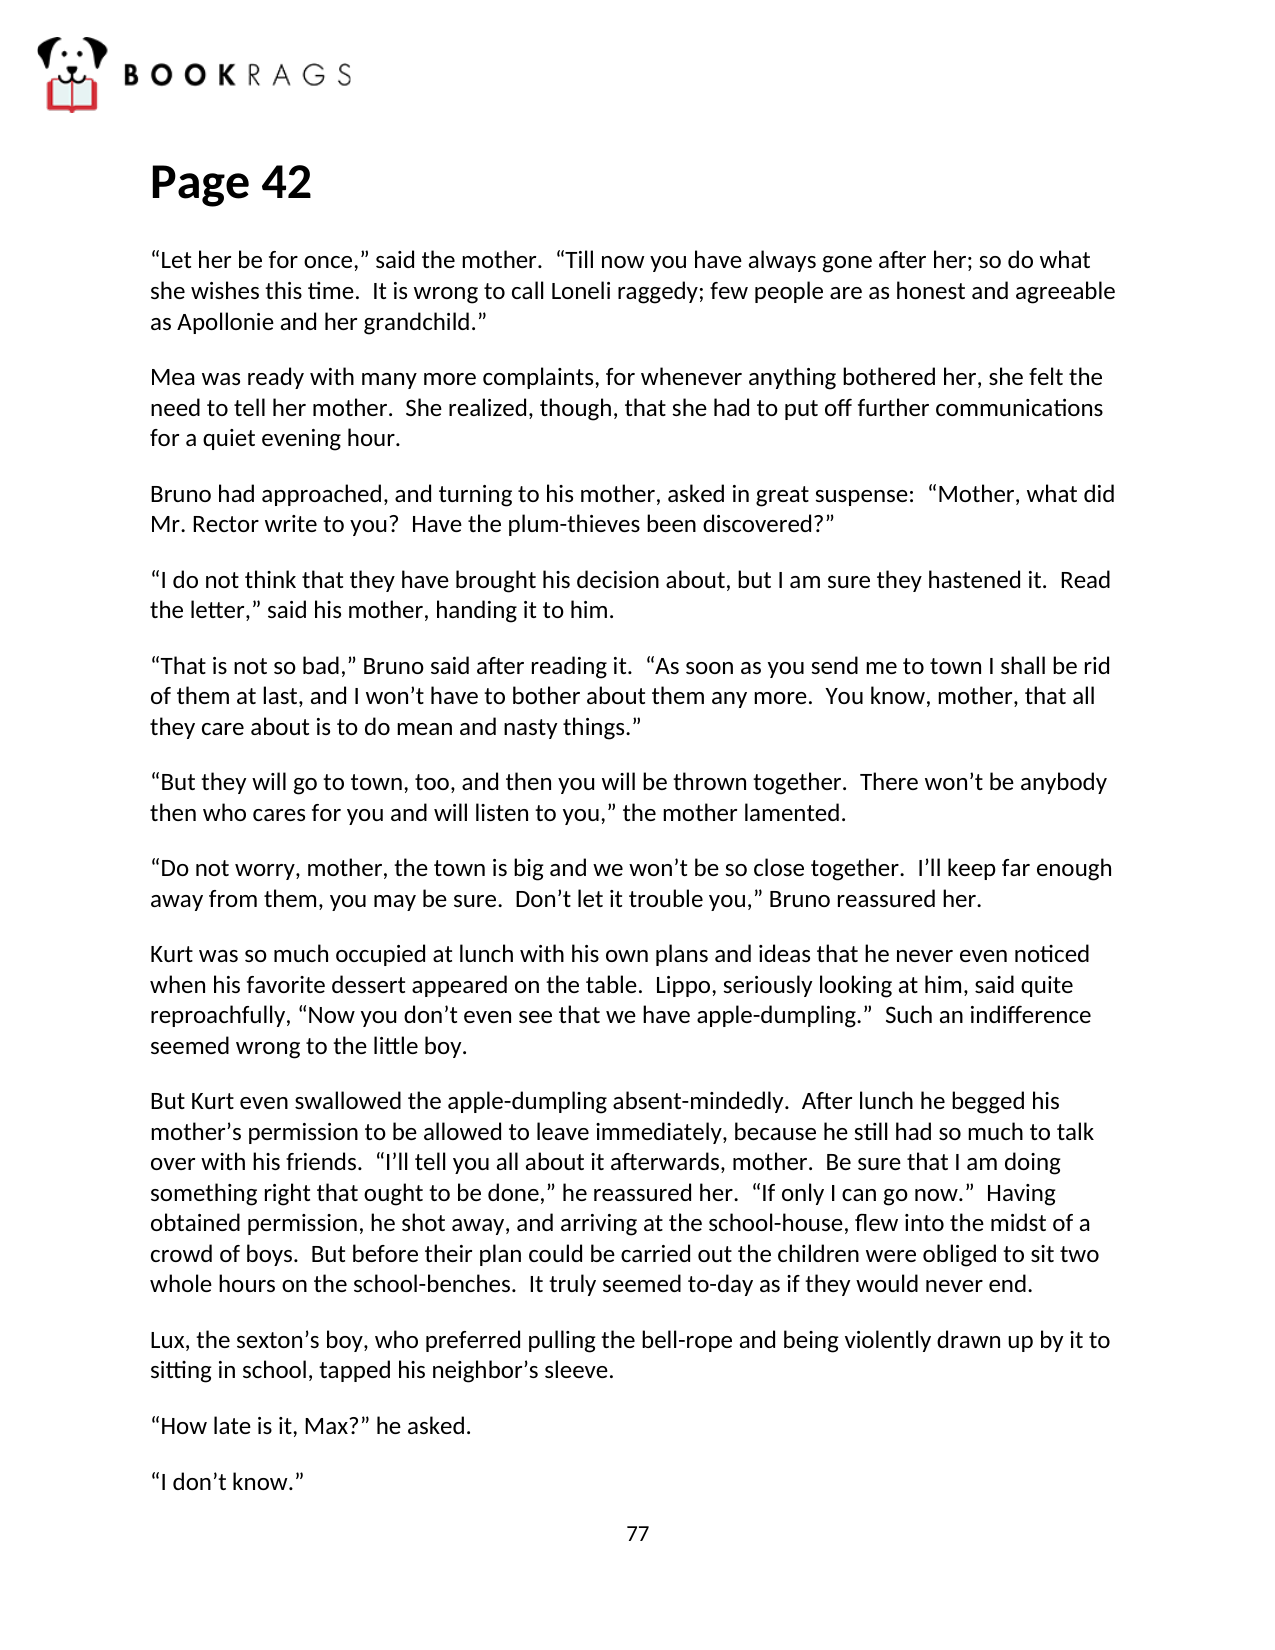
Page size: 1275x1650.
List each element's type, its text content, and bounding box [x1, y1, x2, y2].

text “Do not worry, mother, the town is big and we won’t be so close together. I’ll keep far enough away from them, you may be sure. Don’t let it trouble you,” Bruno reassured her. [150, 852, 1125, 913]
text “How late is it, Max?” he asked. [150, 1410, 1125, 1441]
text “Let her be for once,” said the mother. “Till now you have always gone after her; so do what she wishes this time. It is wrong to call Loneli raggedy; few people are as honest and agreeable as Apollonie and her grandchild.” [150, 244, 1125, 336]
text “But they will go to town, too, and then you will be thrown together. There won’t be anybody then who cares for you and will listen to you,” the mother lamented. [150, 766, 1125, 827]
text “I don’t know.” [150, 1466, 1125, 1496]
text But Kurt even swallowed the apple-dumpling absent-mindedly. After lunch he begged his mother’s permission to be allowed to leave immediately, because he still had so much to talk over with his friends. “I’ll tell you all about it afterwards, mother. Be sure that I am doing something right that ought to be done,” he reassured her. “If only I can go now.” Having obtained permission, he shot away, and arriving at the school-house, flew into the midst of a crowd of boys. But before their plan could be carried out the children were obliged to sit two whole hours on the school-benches. It truly seemed to-day as if they would never end. [150, 1086, 1125, 1299]
text Lux, the sexton’s boy, who preferred pulling the bell-rope and being violently drawn up by it to sitting in school, tapped his neighbor’s sleeve. [150, 1324, 1125, 1385]
text Bruno had approached, and turning to his mother, asked in great suspense: “Mother, what did Mr. Rector write to you? Have the plum-thieves been discovered?” [150, 478, 1125, 539]
text “That is not so bad,” Bruno said after reading it. “As soon as you send me to town I shall be rid of them at last, and I won’t have to bother about them any more. You know, mother, that all they care about is to do mean and nasty things.” [150, 650, 1125, 741]
text Page 42 [150, 150, 1125, 211]
text “I do not think that they have brought his decision about, but I am sure they hastened it. Read the letter,” said his mother, handing it to him. [150, 564, 1125, 625]
text Mea was ready with many more complaints, for whenever anything bothered her, she felt the need to tell her mother. She realized, though, that she had to put off further communications for a quiet evening hour. [150, 361, 1125, 453]
text Kurt was so much occupied at lunch with his own plans and ideas that he never even noticed when his favorite dessert appeared on the table. Lippo, seriously looking at him, said quite reproachfully, “Now you don’t even see that we have apple-dumpling.” Such an indifference seemed wrong to the little boy. [150, 938, 1125, 1061]
picture [37, 37, 351, 113]
